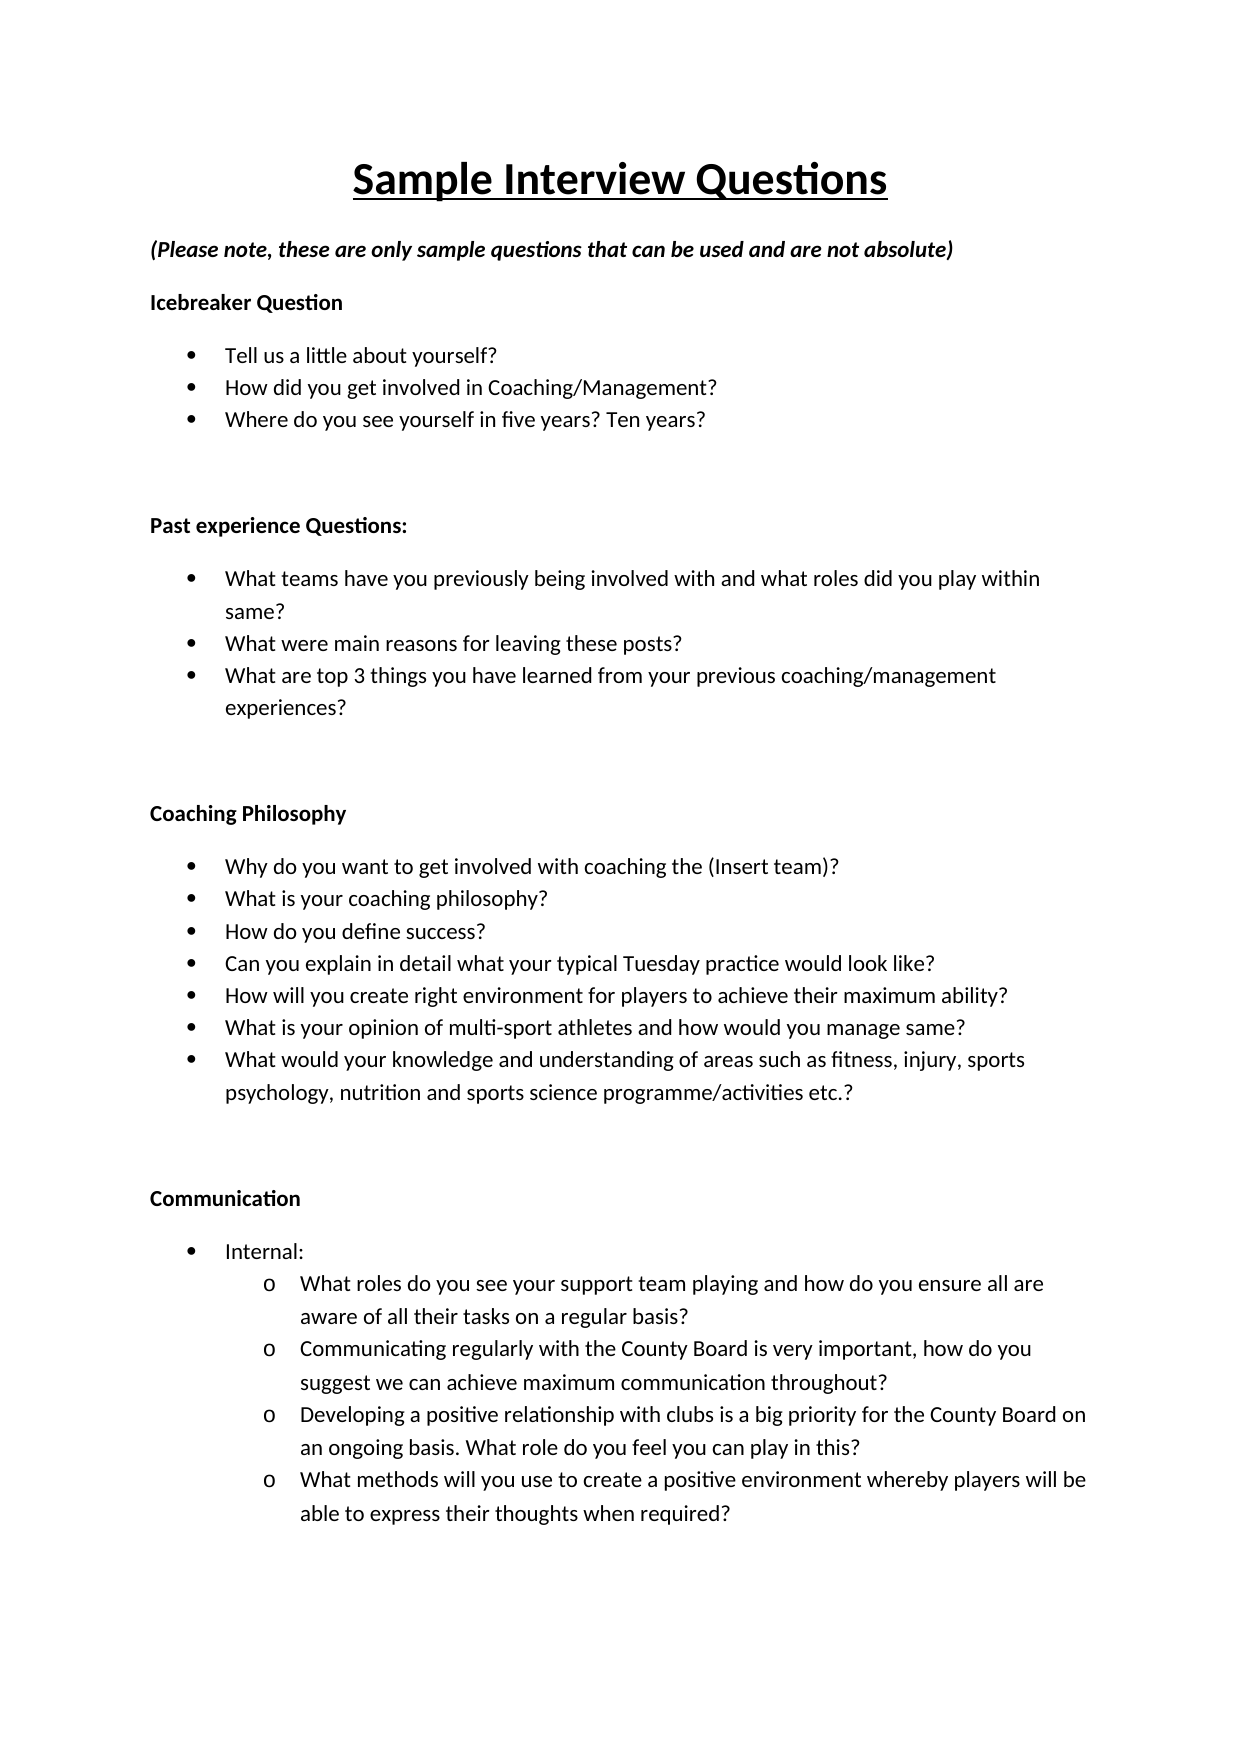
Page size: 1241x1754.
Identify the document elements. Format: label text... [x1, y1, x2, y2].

text Icebreaker Question [150, 288, 1090, 316]
list What methods will you use to create a positive environment whereby players will be able to express their thoughts when required? [262, 1466, 1090, 1527]
list Where do you see yourself in five years? Ten years? [187, 406, 1090, 433]
text Communication [150, 1184, 1090, 1212]
list What are top 3 things you have learned from your previous coaching/management experiences? [187, 661, 1090, 721]
list What would your knowledge and understanding of areas such as fitness, injury, sports psychology, nutrition and sports science programme/activities etc.? [187, 1046, 1090, 1106]
text (Please note, these are only sample questions that can be used and are not absolute) [150, 235, 1090, 263]
list How did you get involved in Coaching/Management? [187, 373, 1090, 401]
list What were main reasons for leaving these posts? [187, 629, 1090, 657]
list What roles do you see your support team playing and how do you ensure all are aware of all their tasks on a regular basis? [262, 1269, 1090, 1330]
list How will you create right environment for players to achieve their maximum ability? [187, 981, 1090, 1009]
text Sample Interview Questions [150, 150, 1090, 206]
list Communicating regularly with the County Board is very important, how do you suggest we can achieve maximum communication throughout? [262, 1334, 1090, 1396]
list How do you define success? [187, 917, 1090, 945]
text Past experience Questions: [150, 512, 1090, 539]
list What is your opinion of multi-sport athletes and how would you manage same? [187, 1013, 1090, 1041]
list Can you explain in detail what your typical Tuesday practice would look like? [187, 949, 1090, 977]
text Coaching Philosophy [150, 799, 1090, 827]
list What is your coaching philosophy? [187, 884, 1090, 913]
list Developing a positive relationship with clubs is a big priority for the County Board on an ongoing basis. What role do you feel you can play in this? [262, 1400, 1090, 1461]
list Internal: [187, 1237, 1090, 1265]
list Tell us a little about yourself? [187, 341, 1090, 369]
list What teams have you previously being involved with and what roles did you play within same? [187, 564, 1090, 625]
list Why do you want to get involved with coaching the (Insert team)? [187, 852, 1090, 880]
